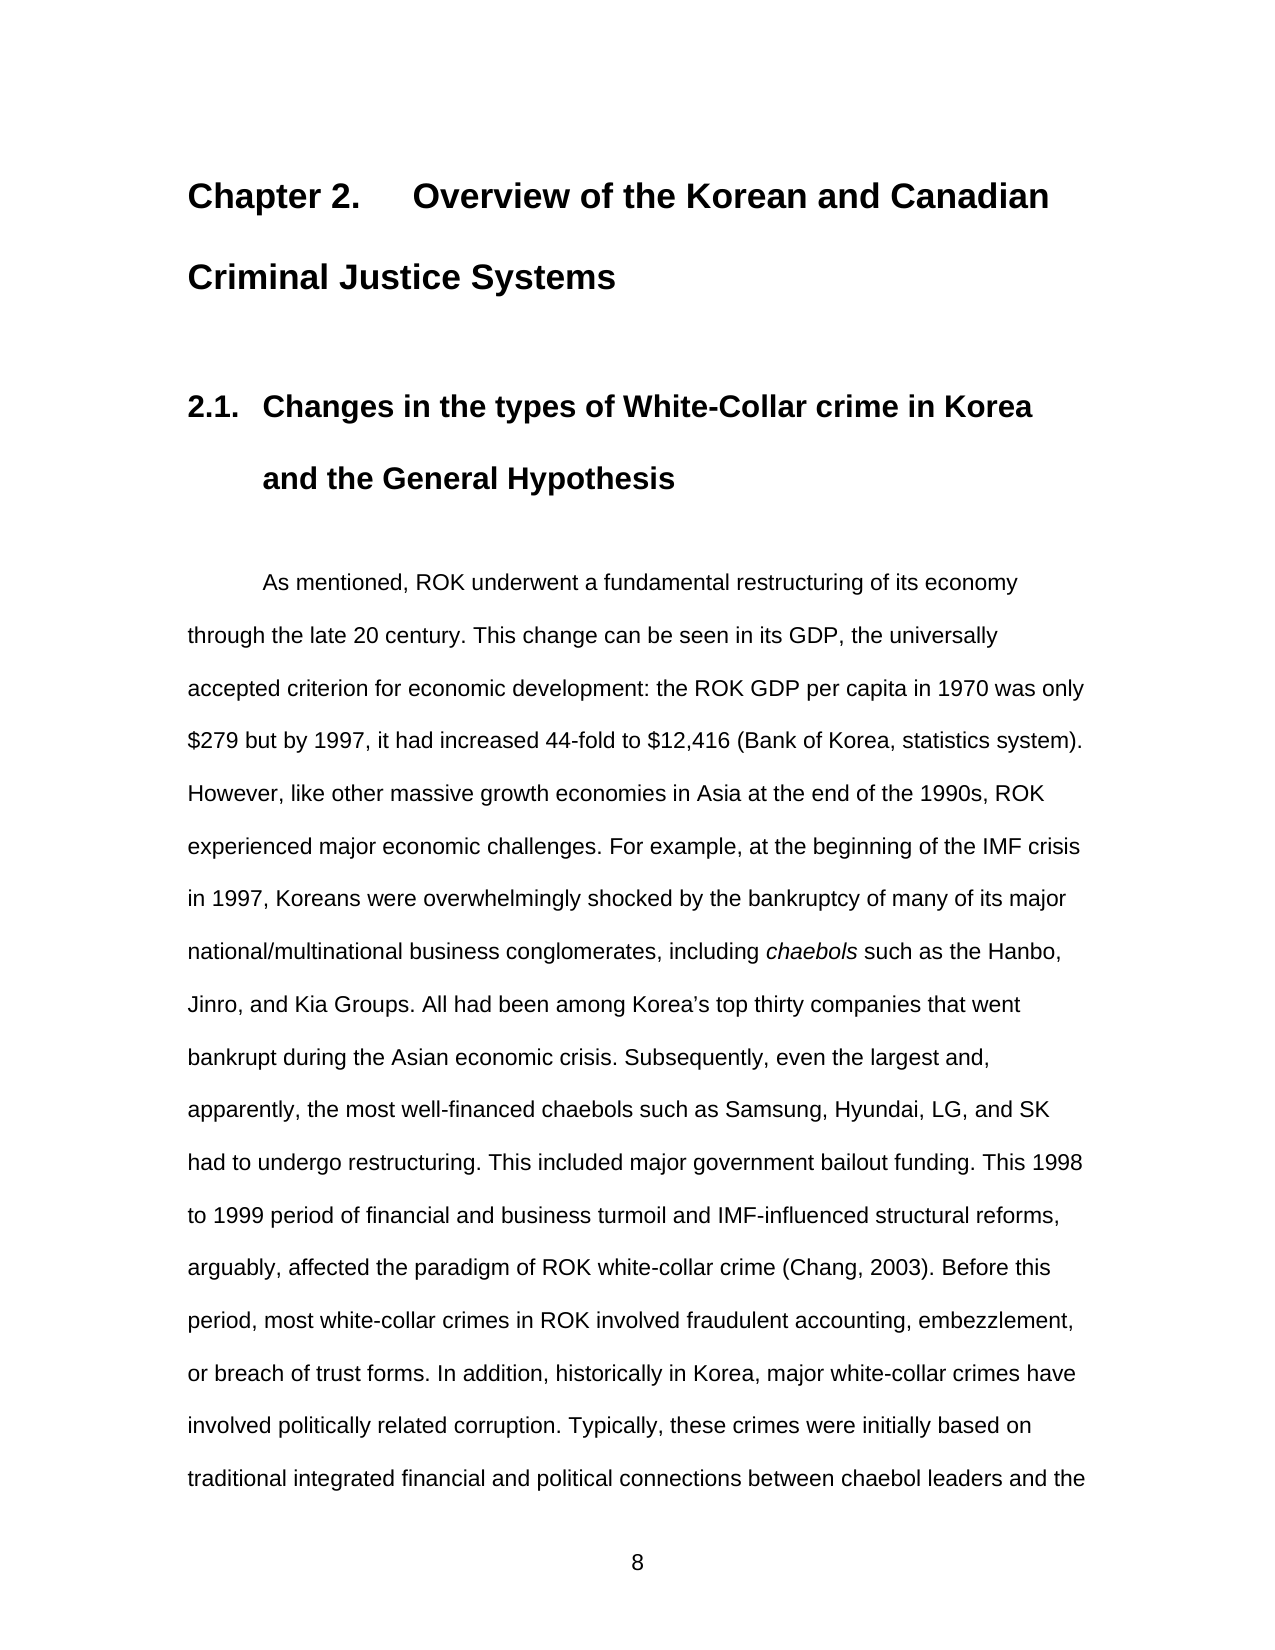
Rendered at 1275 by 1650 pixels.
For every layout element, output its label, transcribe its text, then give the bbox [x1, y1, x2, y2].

subtitle Changes in the types of White-Collar crime in Korea and the General Hypothesis [187, 388, 1087, 496]
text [187, 569, 1087, 1492]
subtitle Overview of the Korean and Canadian Criminal Justice Systems [187, 175, 1087, 297]
